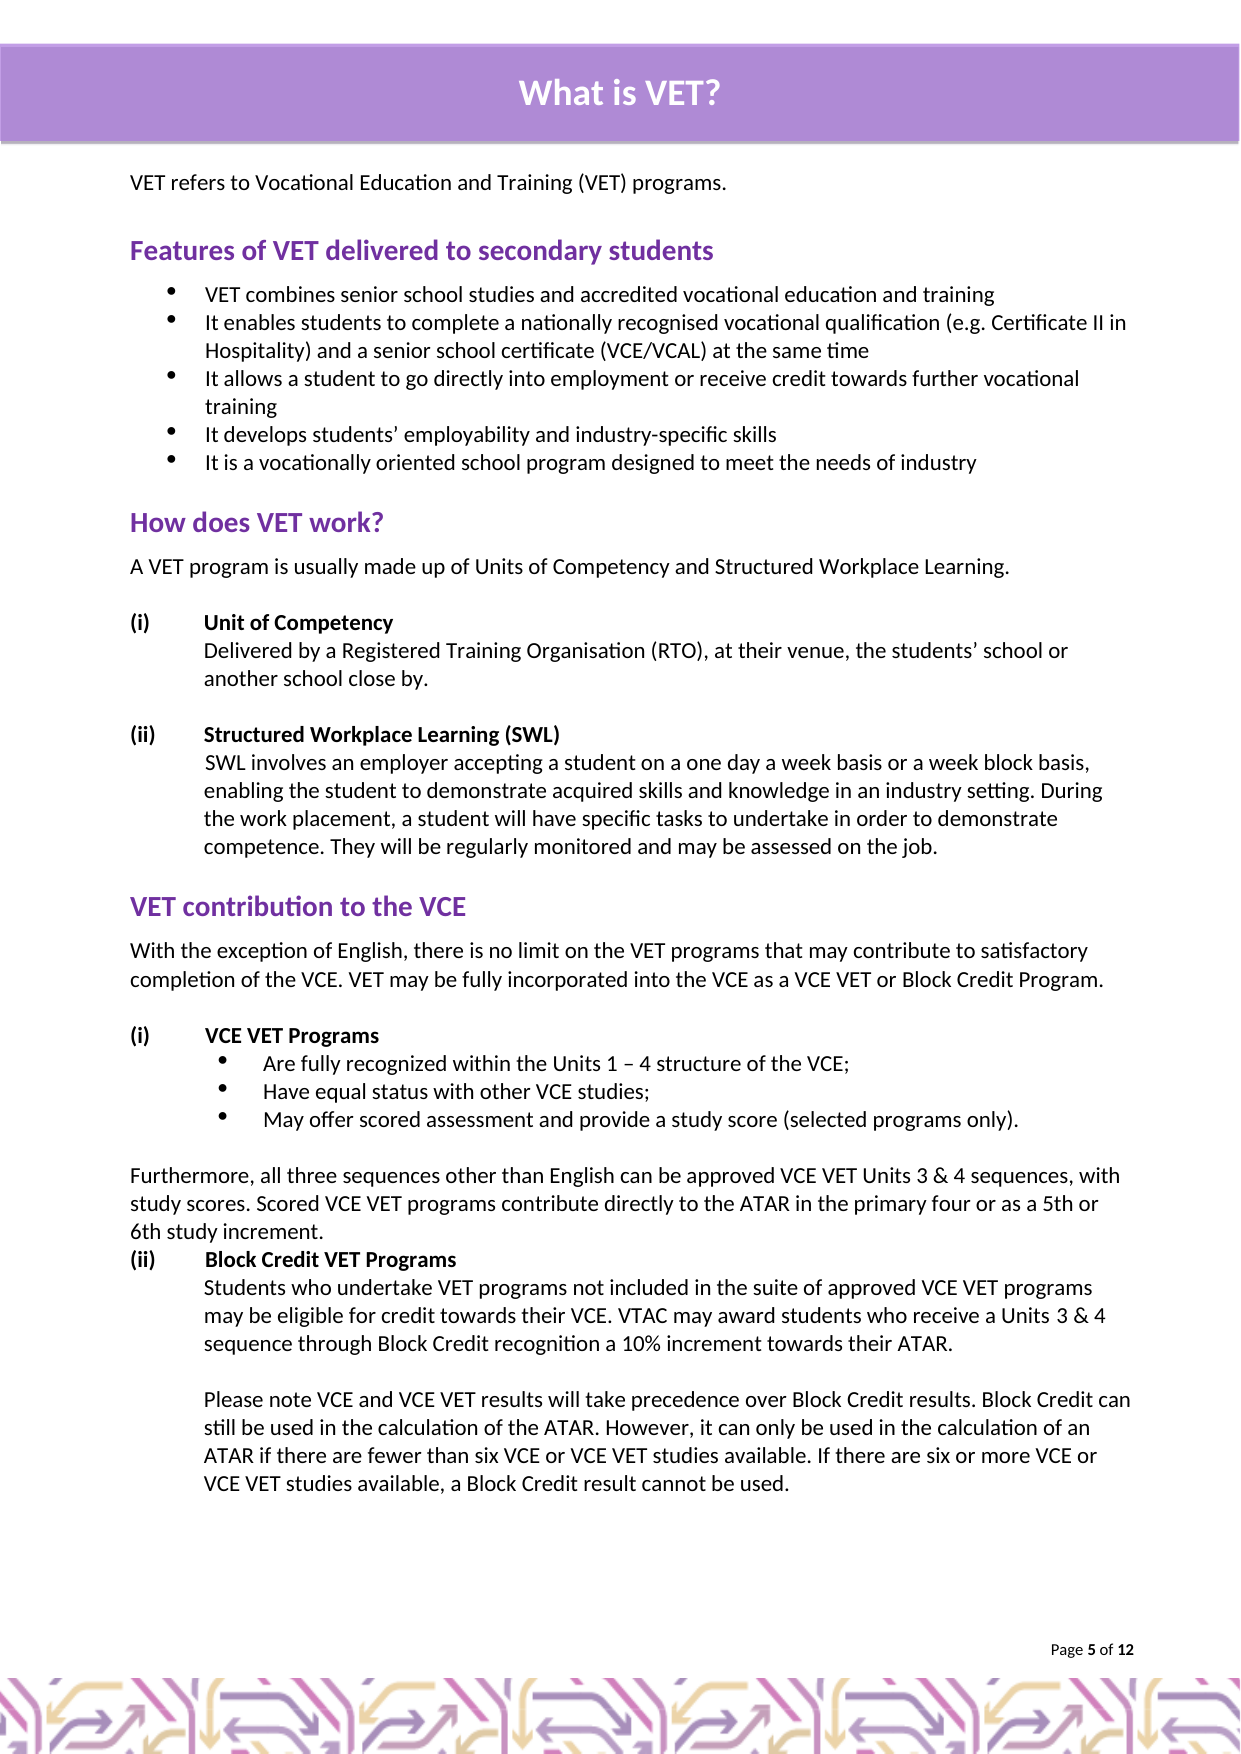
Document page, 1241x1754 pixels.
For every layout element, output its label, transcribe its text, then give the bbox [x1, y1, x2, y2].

text Features of VET delivered to secondary students [130, 232, 1134, 267]
text How does VET work? [130, 504, 1134, 540]
list Have equal status with other VCE studies; [218, 1077, 1134, 1105]
text Please note VCE and VCE VET results will take precedence over Block Credit results. Block Credit can still be used in the calculation of the ATAR. However, it can only be used in the calculation of an ATAR if there are fewer than six VCE or VCE VET studies available. If there are six or more VCE or VCE VET studies available, a Block Credit result cannot be used. [204, 1385, 1134, 1497]
list Unit of Competency [130, 608, 1134, 636]
list It is a vocationally oriented school program designed to meet the needs of industry [167, 448, 1134, 476]
text A VET program is usually made up of Units of Competency and Structured Workplace Learning. [130, 552, 1134, 580]
text With the exception of English, there is no limit on the VET programs that may contribute to satisfactory completion of the VCE. VET may be fully incorporated into the VCE as a VCE VET or Block Credit Program. [130, 937, 1134, 993]
list VCE VET Programs [130, 1021, 1134, 1049]
text Students who undertake VET programs not included in the suite of approved VCE VET programs may be eligible for credit towards their VCE. VTAC may award students who receive a Units 3 & 4 sequence through Block Credit recognition a 10% increment towards their ATAR. [204, 1273, 1134, 1357]
list Are fully recognized within the Units 1 – 4 structure of the VCE; [218, 1049, 1134, 1077]
text VET refers to Vocational Education and Training (VET) programs. [130, 168, 1134, 196]
list It develops students’ employability and industry-specific skills [167, 420, 1134, 448]
list Block Credit VET Programs [130, 1245, 1134, 1273]
text Delivered by a Registered Training Organisation (RTO), at their venue, the students’ school or another school close by. [130, 636, 1134, 692]
text Furthermore, all three sequences other than English can be approved VCE VET Units 3 & 4 sequences, with study scores. Scored VCE VET programs contribute directly to the ATAR in the primary four or as a 5th or 6th study increment. [130, 1161, 1134, 1245]
list It allows a student to go directly into employment or receive credit towards further vocational training [167, 364, 1134, 420]
list May offer scored assessment and provide a study score (selected programs only). [218, 1105, 1134, 1133]
list Structured Workplace Learning (SWL) [130, 720, 1134, 748]
list VET combines senior school studies and accredited vocational education and training [167, 280, 1134, 308]
list It enables students to complete a nationally recognised vocational qualification (e.g. Certificate II in Hospitality) and a senior school certificate (VCE/VCAL) at the same time [167, 308, 1134, 364]
text VET contribution to the VCE [130, 888, 1134, 924]
text SWL involves an employer accepting a student on a one day a week basis or a week block basis, enabling the student to demonstrate acquired skills and knowledge in an industry setting. During the work placement, a student will have specific tasks to undertake in order to demonstrate competence. They will be regularly monitored and may be assessed on the job. [204, 748, 1134, 861]
picture [0, 1678, 1241, 1754]
